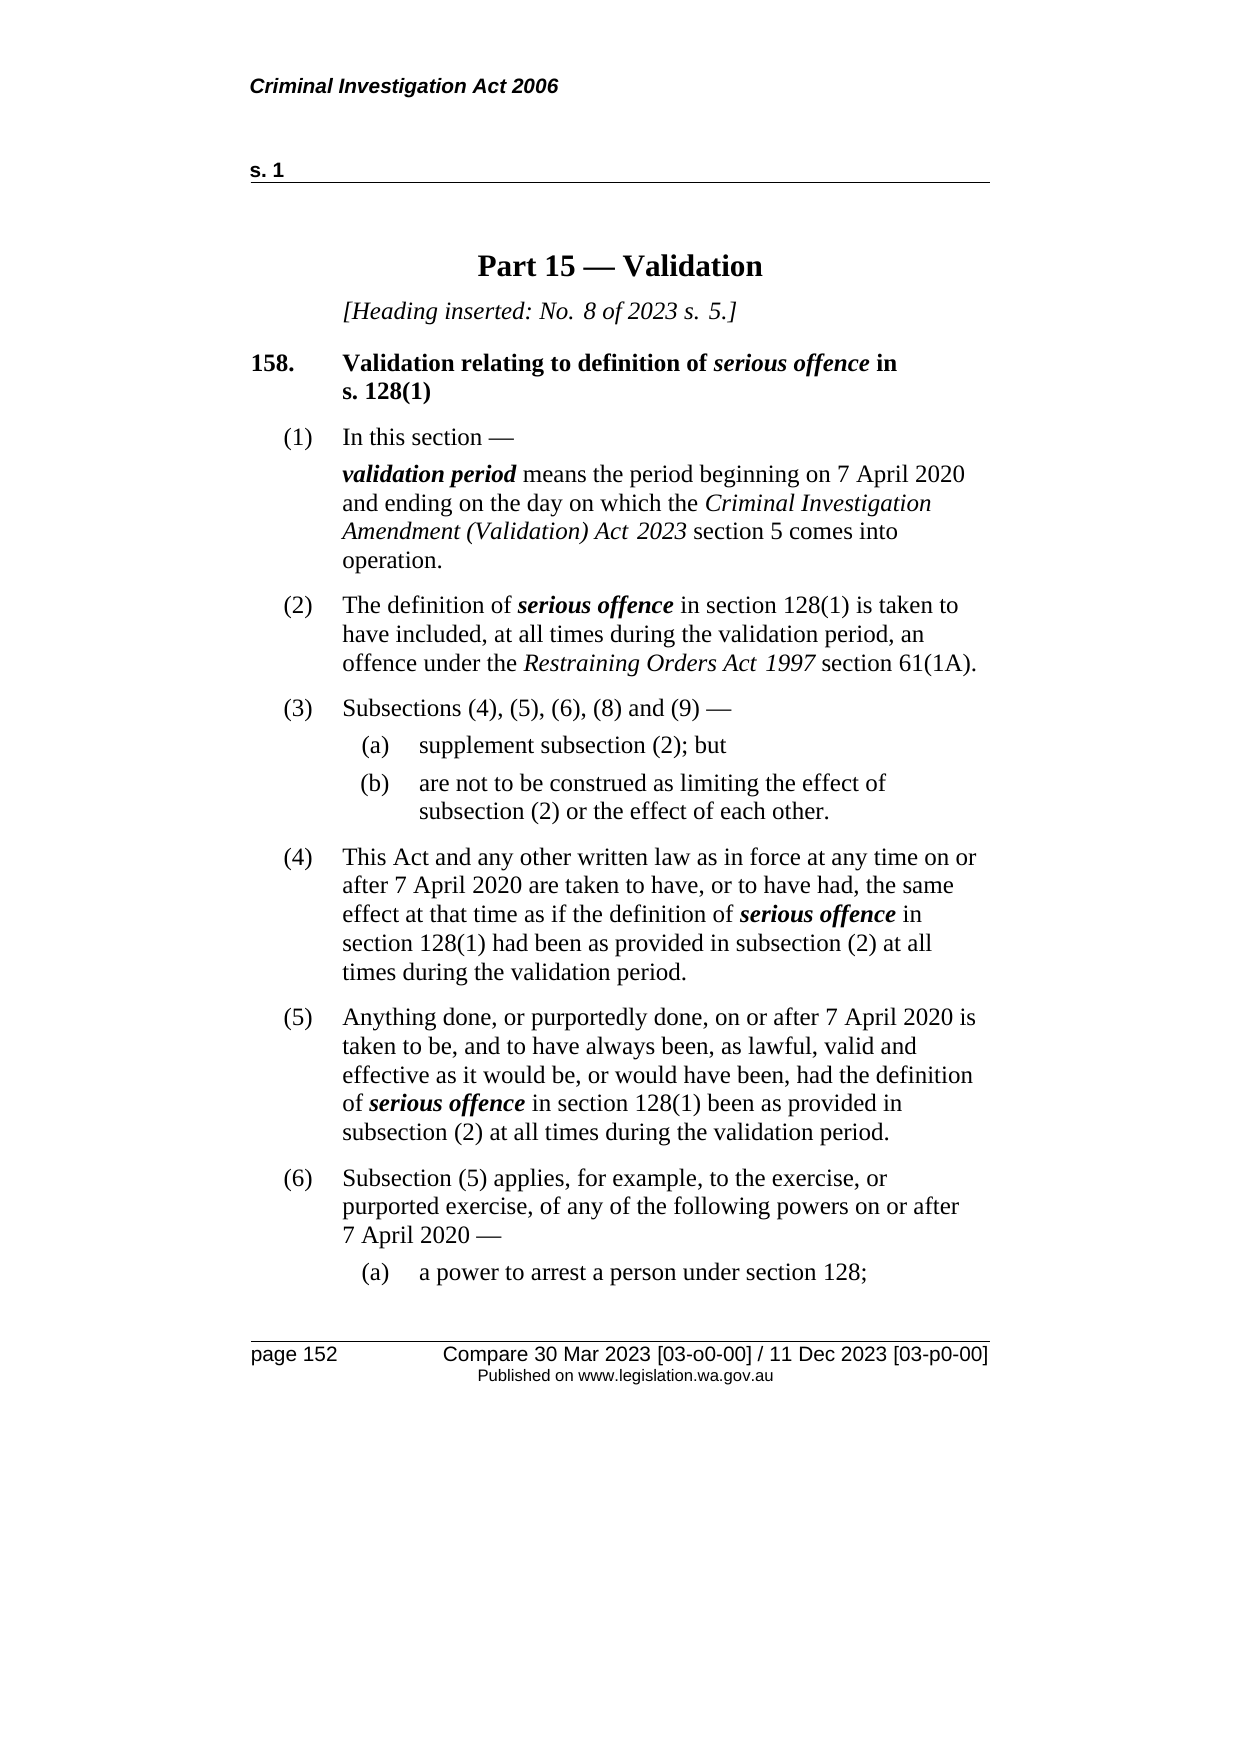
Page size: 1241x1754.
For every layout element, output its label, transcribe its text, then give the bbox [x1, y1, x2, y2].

text (5) Anything done, or purportedly done, on or after 7 April 2020 is taken to be, and to have always been, as lawful, valid and effective as it would be, or would have been, had the definition of serious offence in section 128(1) been as provided in subsection (2) at all times during the validation period. [251, 1002, 990, 1146]
text (a) supplement subsection (2); but [251, 731, 990, 759]
text (2) The definition of serious offence in section 128(1) is taken to have included, at all times during the validation period, an offence under the Restraining Orders Act 1997 section 61(1A). [251, 591, 990, 677]
text (a) a power to arrest a person under section 128; [251, 1257, 990, 1286]
text validation period means the period beginning on 7 April 2020 and ending on the day on which the Criminal Investigation Amendment (Validation) Act 2023 section 5 comes into operation. [251, 459, 990, 574]
text (1) In this section — [251, 422, 990, 451]
text (3) Subsections (4), (5), (6), (8) and (9) — [251, 693, 990, 722]
subtitle Part 15 — Validation [251, 247, 990, 283]
text (4) This Act and any other written law as in force at any time on or after 7 April 2020 are taken to have, or to have had, the same effect at that time as if the definition of serious offence in section 128(1) had been as provided in subsection (2) at all times during the validation period. [251, 842, 990, 986]
subtitle 158. Validation relating to definition of serious offence in s. 128(1) [251, 348, 990, 405]
subtitle [Heading inserted: No. 8 of 2023 s. 5.] [251, 296, 990, 325]
text (6) Subsection (5) applies, for example, to the exercise, or purported exercise, of any of the following powers on or after 7 April 2020 — [251, 1163, 990, 1249]
text (b) are not to be construed as limiting the effect of subsection (2) or the effect of each other. [251, 768, 990, 825]
